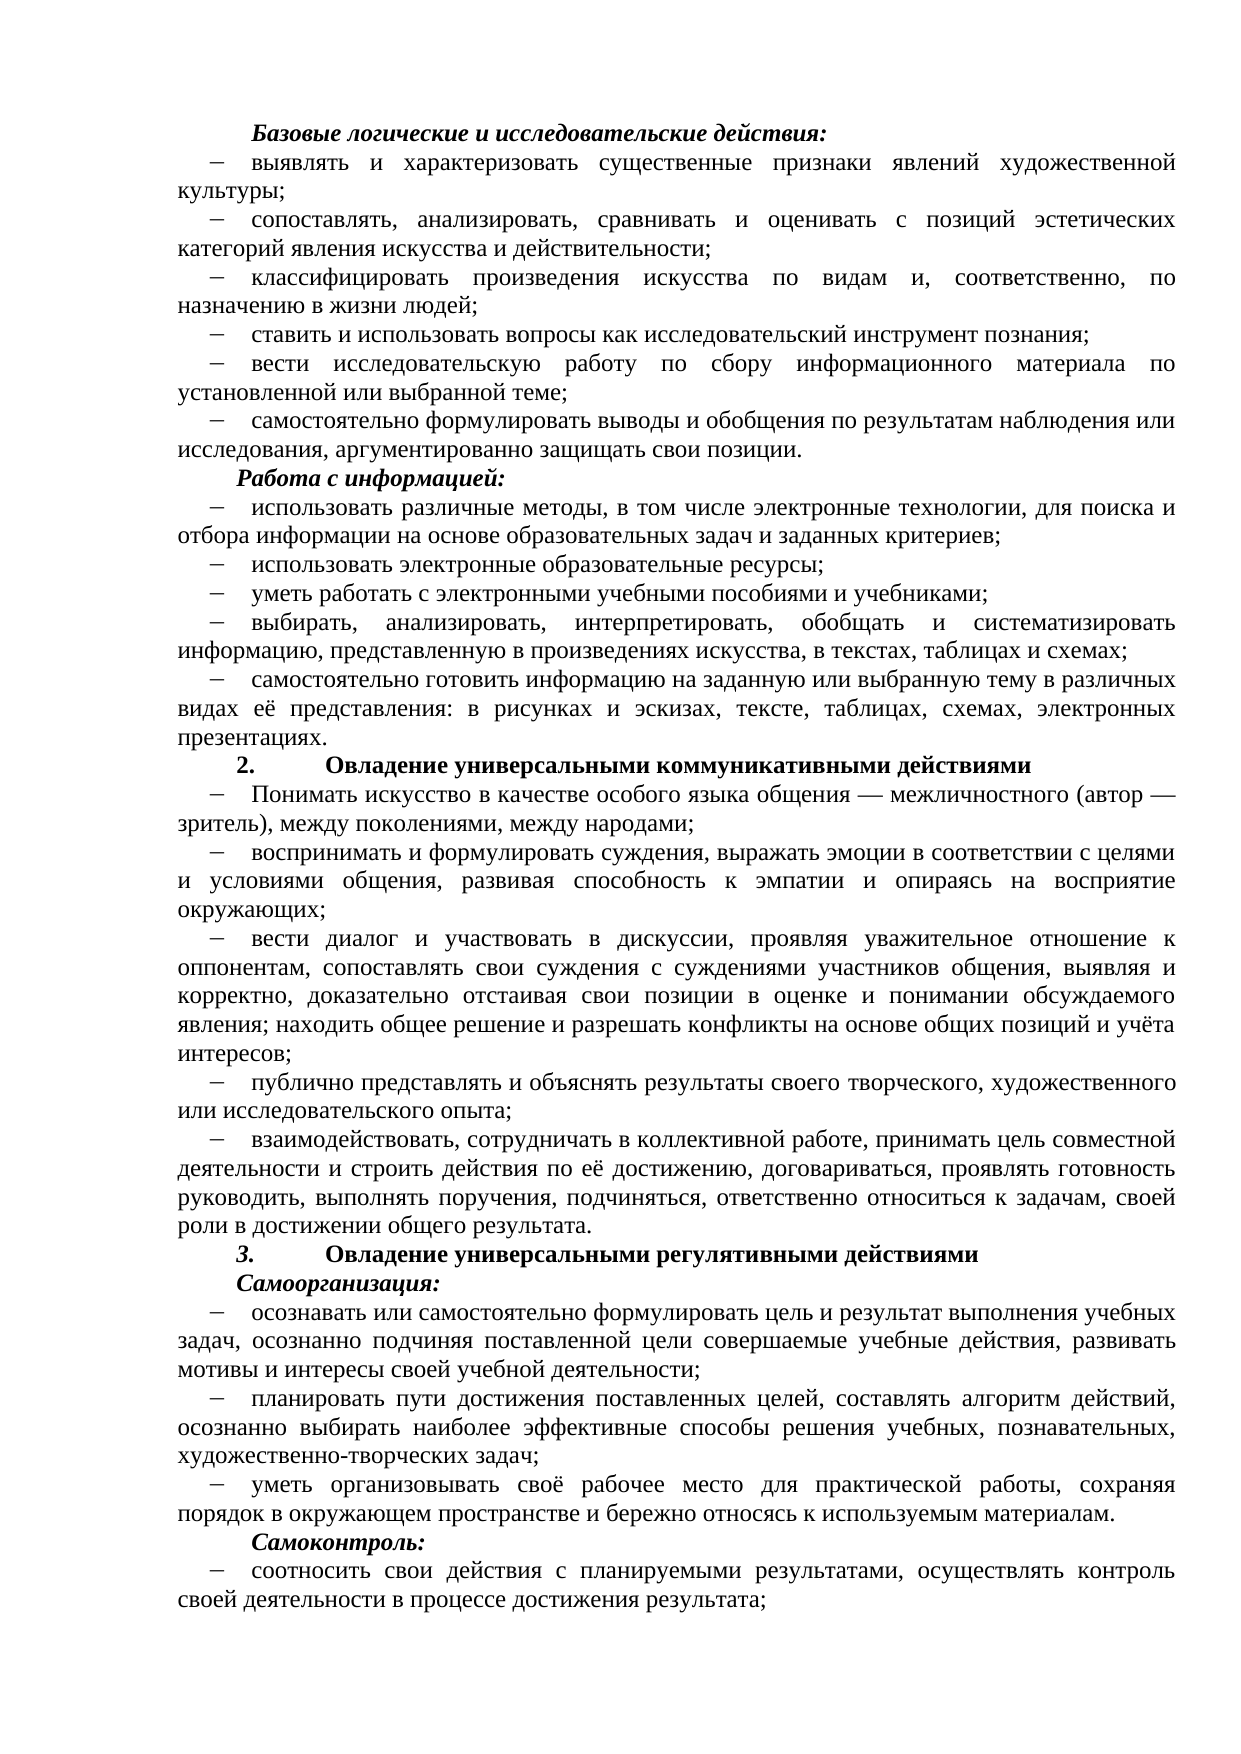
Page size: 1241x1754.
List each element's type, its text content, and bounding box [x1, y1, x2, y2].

text Базовые логические и исследовательские действия: [177, 118, 1177, 147]
list вести диалог и участвовать в дискуссии, проявляя уважительное отношение к оппонентам, сопоставлять свои суждения с суждениями участников общения, выявляя и корректно, доказательно отстаивая свои позиции в оценке и понимании обсуждаемого явления; находить общее решение и разрешать конфликты на основе общих позиций и учёта интересов; [177, 923, 1177, 1067]
list уметь организовывать своё рабочее место для практической работы, сохраняя порядок в окружающем пространстве и бережно относясь к используемым материалам. [177, 1469, 1177, 1527]
list уметь работать с электронными учебными пособиями и учебниками; [177, 578, 1177, 607]
list вести исследовательскую работу по сбору информационного материала по установленной или выбранной теме; [177, 348, 1177, 406]
list самостоятельно формулировать выводы и обобщения по результатам наблюдения или исследования, аргументированно защищать свои позиции. [177, 406, 1177, 463]
list выбирать, анализировать, интерпретировать, обобщать и систематизировать информацию, представленную в произведениях искусства, в текстах, таблицах и схемах; [177, 607, 1177, 664]
list Овладение универсальными регулятивными действиями [177, 1239, 1177, 1268]
list публично представлять и объяснять результаты своего ​творческого, художественного или исследовательского опыта; [177, 1067, 1177, 1124]
text Самоорганизация: [177, 1268, 1177, 1297]
list ставить и использовать вопросы как исследовательский инструмент познания; [177, 319, 1177, 348]
list использовать электронные образовательные ресурсы; [177, 549, 1177, 578]
text Работа с информацией: [177, 463, 1177, 492]
list выявлять и характеризовать существенные признаки явлений художественной культуры; [177, 147, 1177, 204]
list взаимодействовать, сотрудничать в коллективной работе, принимать цель совместной деятельности и строить действия по её достижению, договариваться, проявлять готовность руководить, выполнять поручения, подчиняться, ответственно относиться к задачам, своей роли в достижении общего результата. [177, 1124, 1177, 1239]
list соотносить свои действия с планируемыми результатами, осуществлять контроль своей деятельности в процессе достижения результата; [177, 1556, 1177, 1613]
list планировать пути достижения поставленных целей, составлять алгоритм действий, осознанно выбирать наиболее эффективные способы решения учебных, познавательных, художественно-творческих задач; [177, 1383, 1177, 1469]
list Овладение универсальными коммуникативными действиями [177, 751, 1177, 779]
list использовать различные методы, в том числе электронные технологии, для поиска и отбора информации на основе образовательных задач и заданных критериев; [177, 492, 1177, 549]
list сопоставлять, анализировать, сравнивать и оценивать с позиций эстетических категорий явления искусства и действительности; [177, 204, 1177, 262]
list самостоятельно готовить информацию на заданную или выбранную тему в различных видах её представления: в рисунках и эскизах, тексте, таблицах, схемах, электронных презентациях. [177, 664, 1177, 751]
list классифицировать произведения искусства по видам и, соответственно, по назначению в жизни людей; [177, 262, 1177, 319]
list Понимать искусство в качестве особого языка общения — межличностного (автор — зритель), между поколениями, между народами; [177, 779, 1177, 837]
text Самоконтроль: [177, 1527, 1177, 1556]
list воспринимать и формулировать суждения, выражать эмоции в соответствии с целями и условиями общения, развивая способность к эмпатии и опираясь на восприятие окружающих; [177, 837, 1177, 923]
list осознавать или самостоятельно формулировать цель и результат выполнения учебных задач, осознанно подчиняя поставленной цели совершаемые учебные действия, развивать мотивы и интересы своей учебной деятельности; [177, 1297, 1177, 1383]
